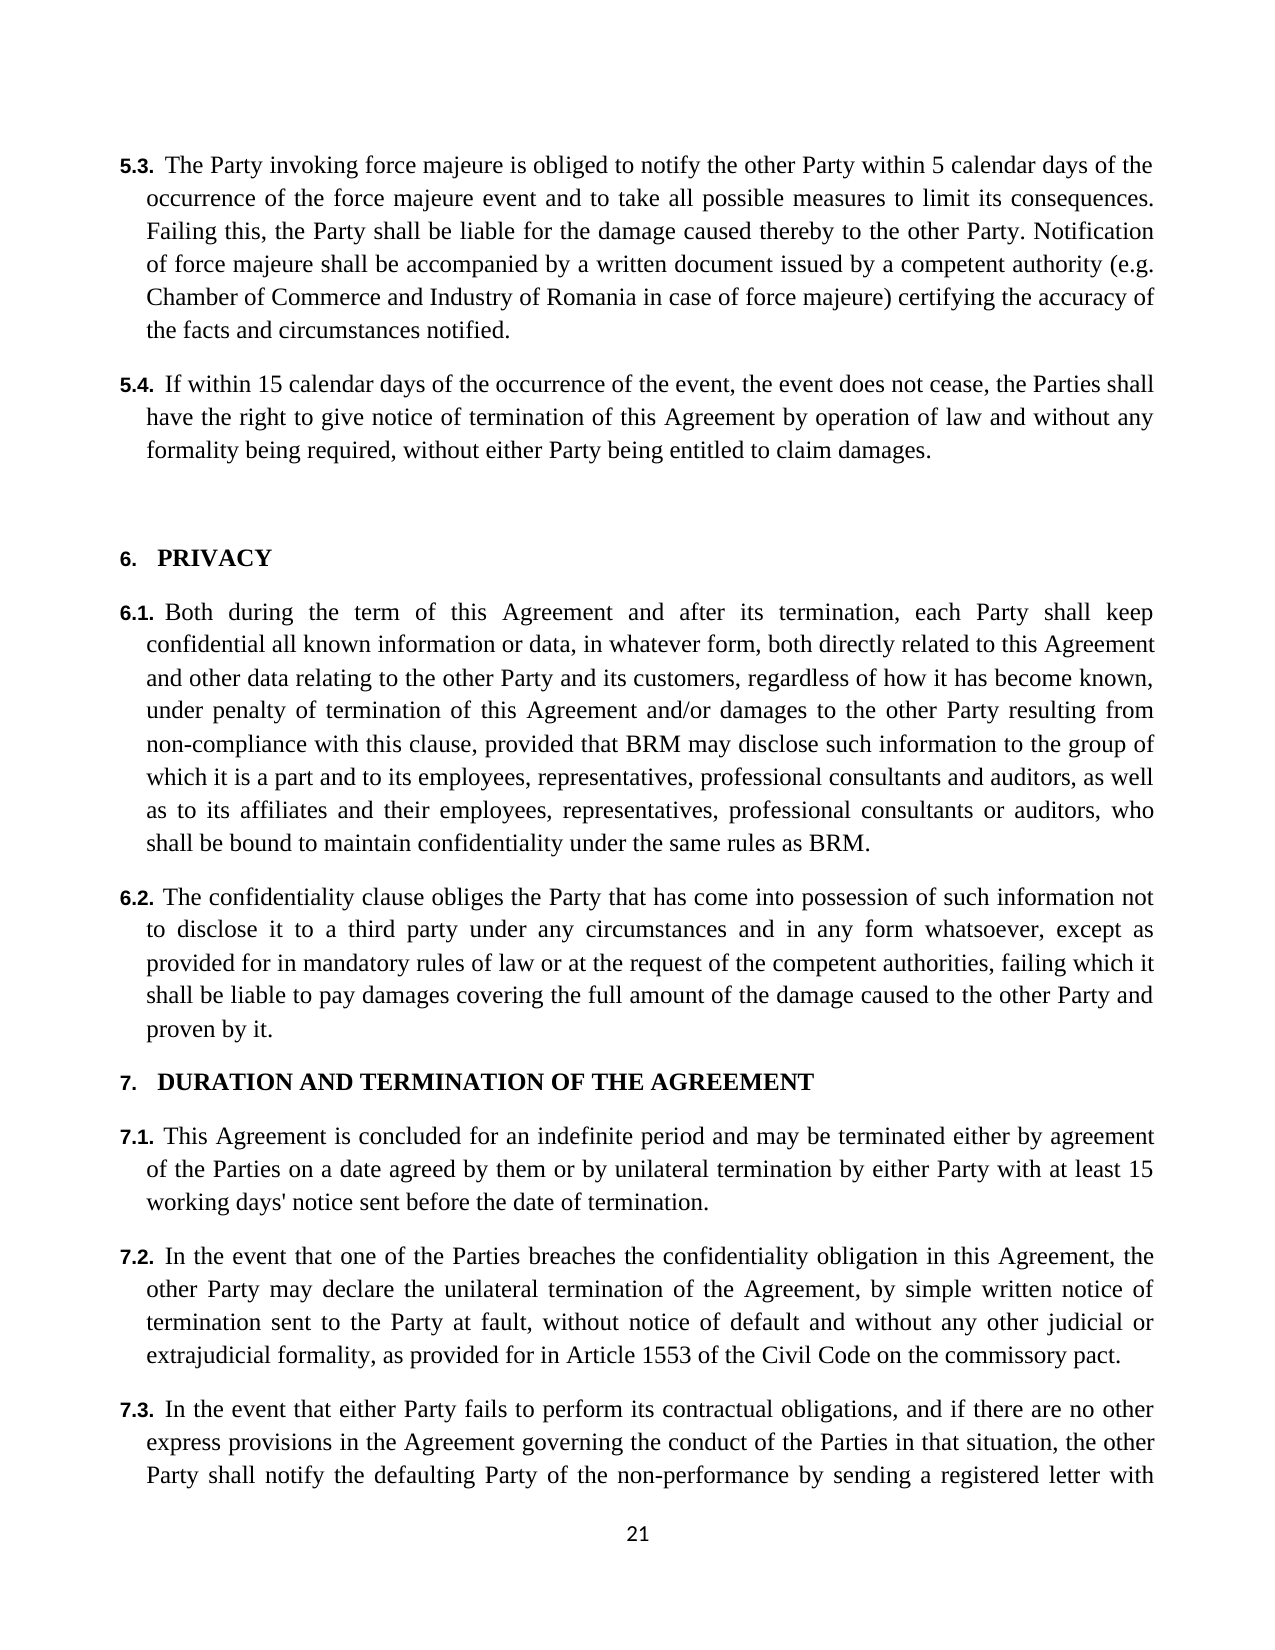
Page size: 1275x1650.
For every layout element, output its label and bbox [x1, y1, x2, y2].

table_cell [111, 543, 1164, 1489]
table_cell [111, 150, 1164, 543]
